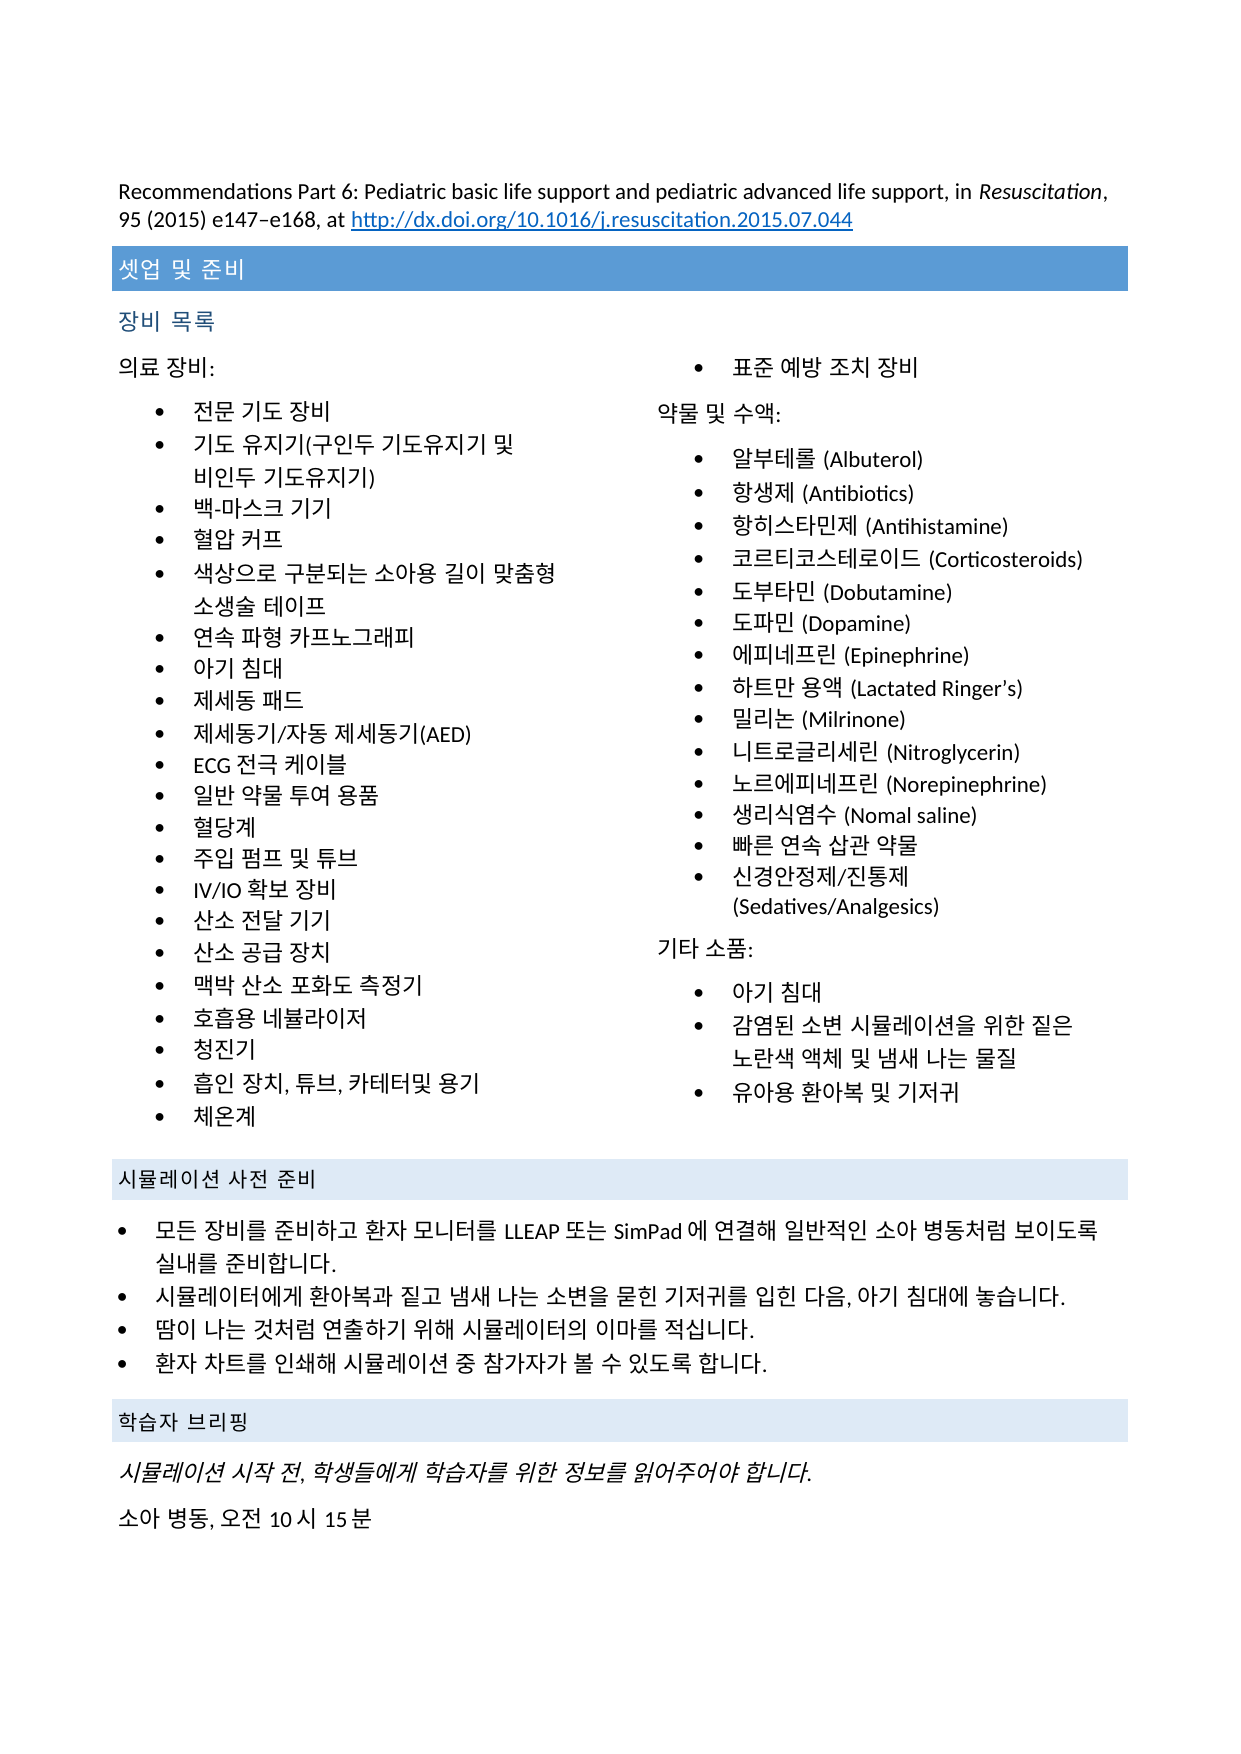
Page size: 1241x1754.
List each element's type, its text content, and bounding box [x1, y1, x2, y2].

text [118, 177, 1122, 233]
list IV/IO 확보 장비 [156, 874, 583, 905]
list 산소 전달 기기 [156, 905, 583, 937]
list 항히스타민제 (Antihistamine) [694, 508, 1122, 541]
subtitle 장비 목록 [118, 304, 1122, 337]
text 의료 장비: [118, 350, 583, 383]
list 일반 약물 투여 용품 [156, 780, 583, 812]
list 생리식염수 (Nomal saline) [694, 799, 1122, 830]
list 빠른 연속 삽관 약물 [694, 830, 1122, 861]
list 호흡용 네뷸라이저 [156, 1001, 583, 1034]
list 색상으로 구분되는 소아용 길이 맞춤형 소생술 테이프 [156, 556, 583, 622]
list 모든 장비를 준비하고 환자 모니터를 LLEAP 또는 SimPad에 연결해 일반적인 소아 병동처럼 보이도록 실내를 준비합니다. [118, 1213, 1122, 1279]
list 아기 침대 [156, 653, 583, 684]
list 코르티코스테로이드 (Corticosteroids) [694, 541, 1122, 574]
list 에피네프린 (Epinephrine) [694, 638, 1122, 670]
list 전문 기도 장비 [156, 395, 583, 427]
list 알부테롤 (Albuterol) [694, 441, 1122, 474]
list 체온계 [156, 1099, 583, 1132]
list 밀리논 (Milrinone) [694, 703, 1122, 734]
list 산소 공급 장치 [156, 937, 583, 968]
subtitle 셋업 및 준비 [118, 252, 1122, 285]
list 시뮬레이터에게 환아복과 짙고 냄새 나는 소변을 묻힌 기저귀를 입힌 다음, 아기 침대에 놓습니다. [118, 1279, 1122, 1312]
list 제세동 패드 [156, 684, 583, 716]
text 소아 병동, 오전 10시 15분 [118, 1501, 1122, 1534]
text 약물 및 수액: [657, 395, 1122, 429]
list 연속 파형 카프노그래피 [156, 622, 583, 653]
list 신경안정제/진통제 (Sedatives/Analgesics) [694, 861, 1122, 921]
list 혈당계 [156, 812, 583, 843]
list 땀이 나는 것처럼 연출하기 위해 시뮬레이터의 이마를 적십니다. [118, 1312, 1122, 1346]
list 유아용 환아복 및 기저귀 [694, 1074, 1122, 1108]
list 기도 유지기(구인두 기도유지기 및 비인두 기도유지기) [156, 427, 583, 493]
list 주입 펌프 및 튜브 [156, 843, 583, 874]
text 기타 소품: [657, 933, 1122, 964]
list 감염된 소변 시뮬레이션을 위한 짙은 노란색 액체 및 냄새 나는 물질 [694, 1008, 1122, 1074]
list 도부타민 (Dobutamine) [694, 574, 1122, 607]
text 시뮬레이션 시작 전, 학생들에게 학습자를 위한 정보를 읽어주어야 합니다. [118, 1455, 1122, 1488]
list 청진기 [156, 1034, 583, 1066]
list 항생제 (Antibiotics) [694, 474, 1122, 508]
list 제세동기/자동 제세동기(AED) [156, 716, 583, 749]
list 흡인 장치, 튜브, 카테터및 용기 [156, 1066, 583, 1099]
list 혈압 커프 [156, 524, 583, 556]
list 맥박 산소 포화도 측정기 [156, 968, 583, 1001]
list 표준 예방 조치 장비 [694, 350, 1122, 383]
list 백-마스크 기기 [156, 493, 583, 524]
list 니트로글리세린 (Nitroglycerin) [694, 734, 1122, 767]
list 도파민 (Dopamine) [694, 607, 1122, 638]
subtitle 시뮬레이션 사전 준비 [118, 1165, 1122, 1194]
subtitle 학습자 브리핑 [118, 1406, 1122, 1436]
list 하트만 용액 (Lactated Ringer’s) [694, 670, 1122, 703]
list 노르에피네프린 (Norepinephrine) [694, 767, 1122, 799]
list 환자 차트를 인쇄해 시뮬레이션 중 참가자가 볼 수 있도록 합니다. [118, 1346, 1122, 1379]
list 아기 침대 [694, 977, 1122, 1008]
list ECG 전극 케이블 [156, 749, 583, 780]
